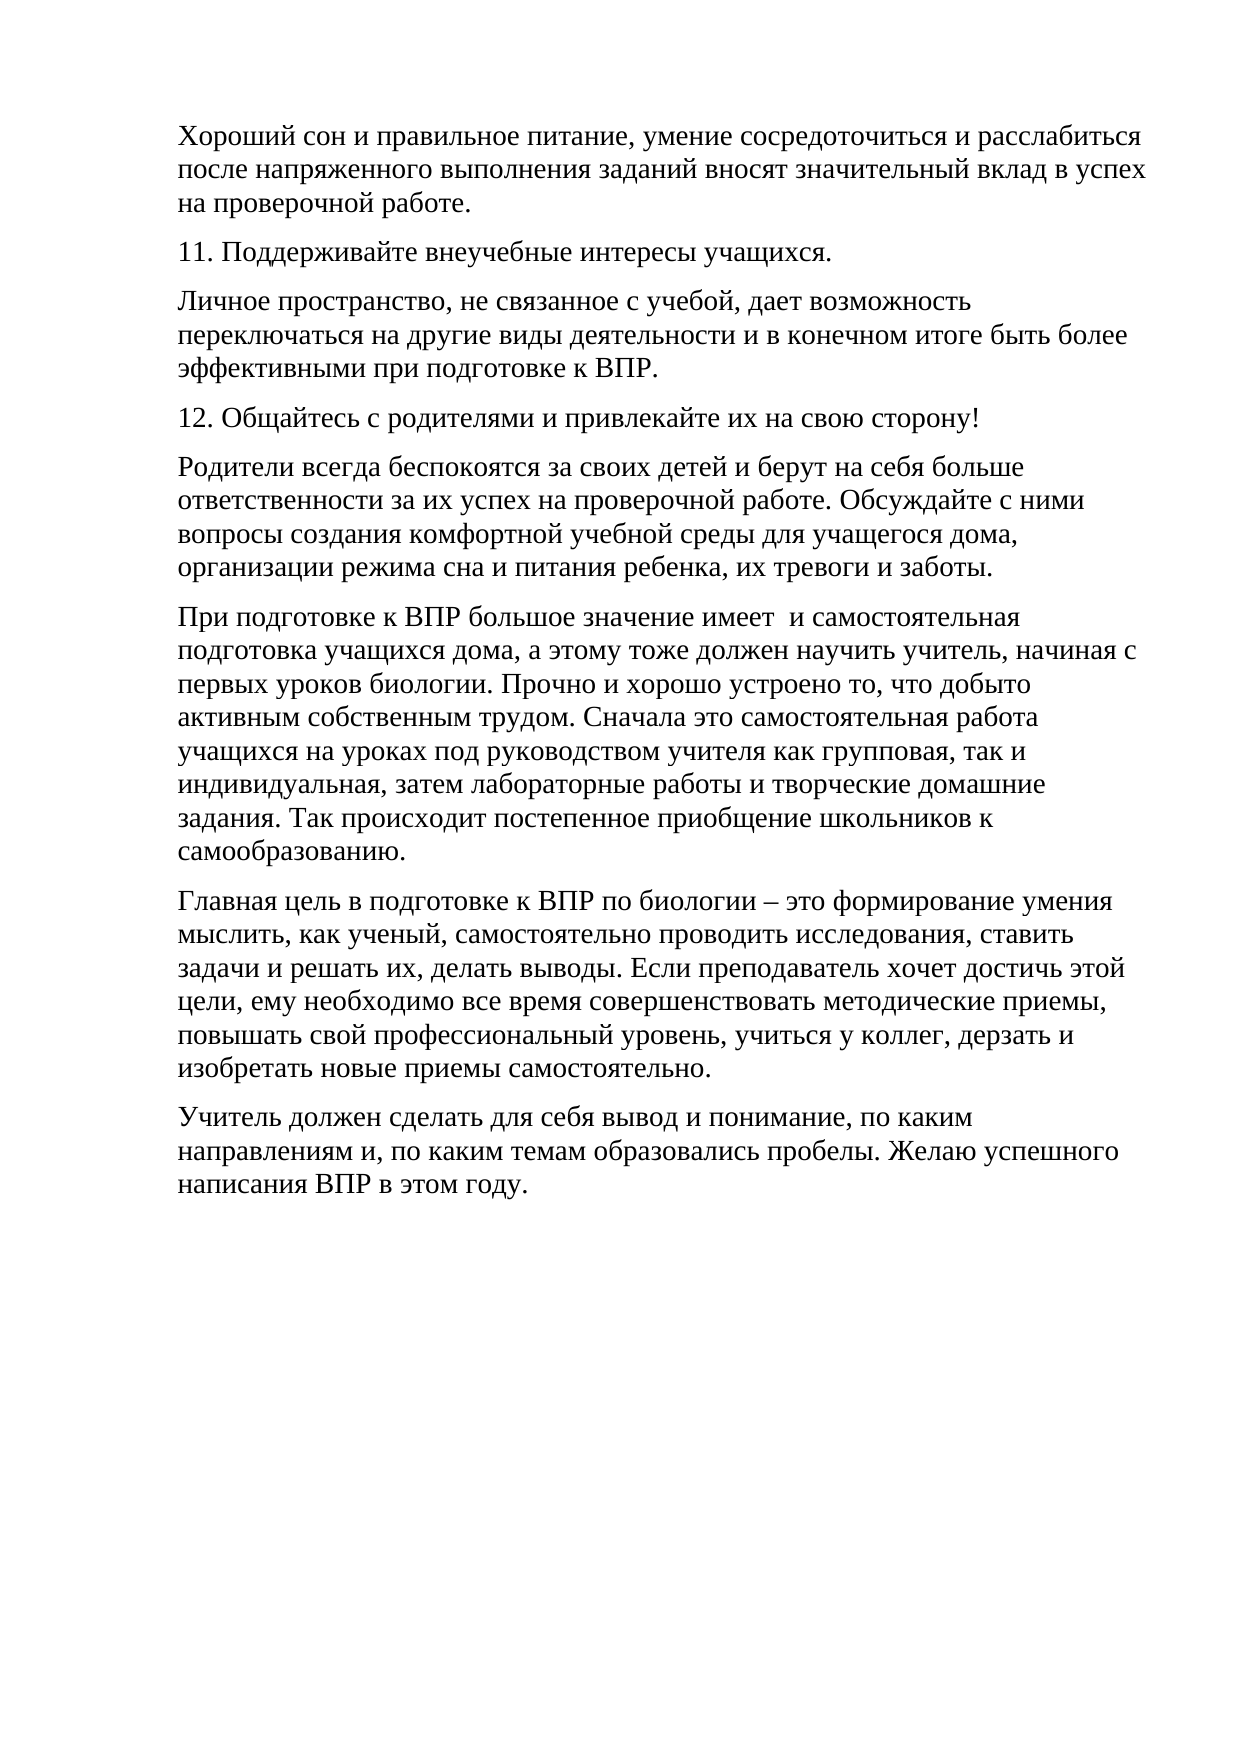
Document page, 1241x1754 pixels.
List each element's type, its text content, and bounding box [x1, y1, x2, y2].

text Родители всегда беспокоятся за своих детей и берут на себя больше ответственности за их успех на проверочной работе. Обсуждайте с ними вопросы создания комфортной учебной среды для учащегося дома, организации режима сна и питания ребенка, их тревоги и заботы. [177, 449, 1152, 583]
text Личное пространство, не связанное с учебой, дает возможность переключаться на другие виды деятельности и в конечном итоге быть более эффективными при подготовке к ВПР. [177, 283, 1152, 384]
text Главная цель в подготовке к ВПР по биологии – это формирование умения мыслить, как ученый, самостоятельно проводить исследования, ставить задачи и решать их, делать выводы. Если преподаватель хочет достичь этой цели, ему необходимо все время совершенствовать методические приемы, повышать свой профессиональный уровень, учиться у коллег, дерзать и изобретать новые приемы самостоятельно. [712, 883, 1152, 1084]
text Хороший сон и правильное питание, умение сосредоточиться и расслабиться после напряженного выполнения заданий вносят значительный вклад в успех на проверочной работе. [177, 118, 1152, 219]
text Учитель должен сделать для себя вывод и понимание, по каким направлениям и, по каким темам образовались пробелы. Желаю успешного написания ВПР в этом году. [177, 1099, 1152, 1200]
text При подготовке к ВПР большое значение имеет и самостоятельная подготовка учащихся дома, а этому тоже должен научить учитель, начиная с первых уроков биологии. Прочно и хорошо устроено то, что добыто активным собственным трудом. Сначала это самостоятельная работа учащихся на уроках под руководством учителя как групповая, так и индивидуальная, затем лабораторные работы и творческие домашние задания. Так происходит постепенное приобщение школьников к самообразованию. [177, 599, 1152, 867]
text 11. Поддерживайте внеучебные интересы учащихся. [177, 234, 1152, 268]
text 12. Общайтесь с родителями и привлекайте их на свою сторону! [177, 400, 1152, 433]
